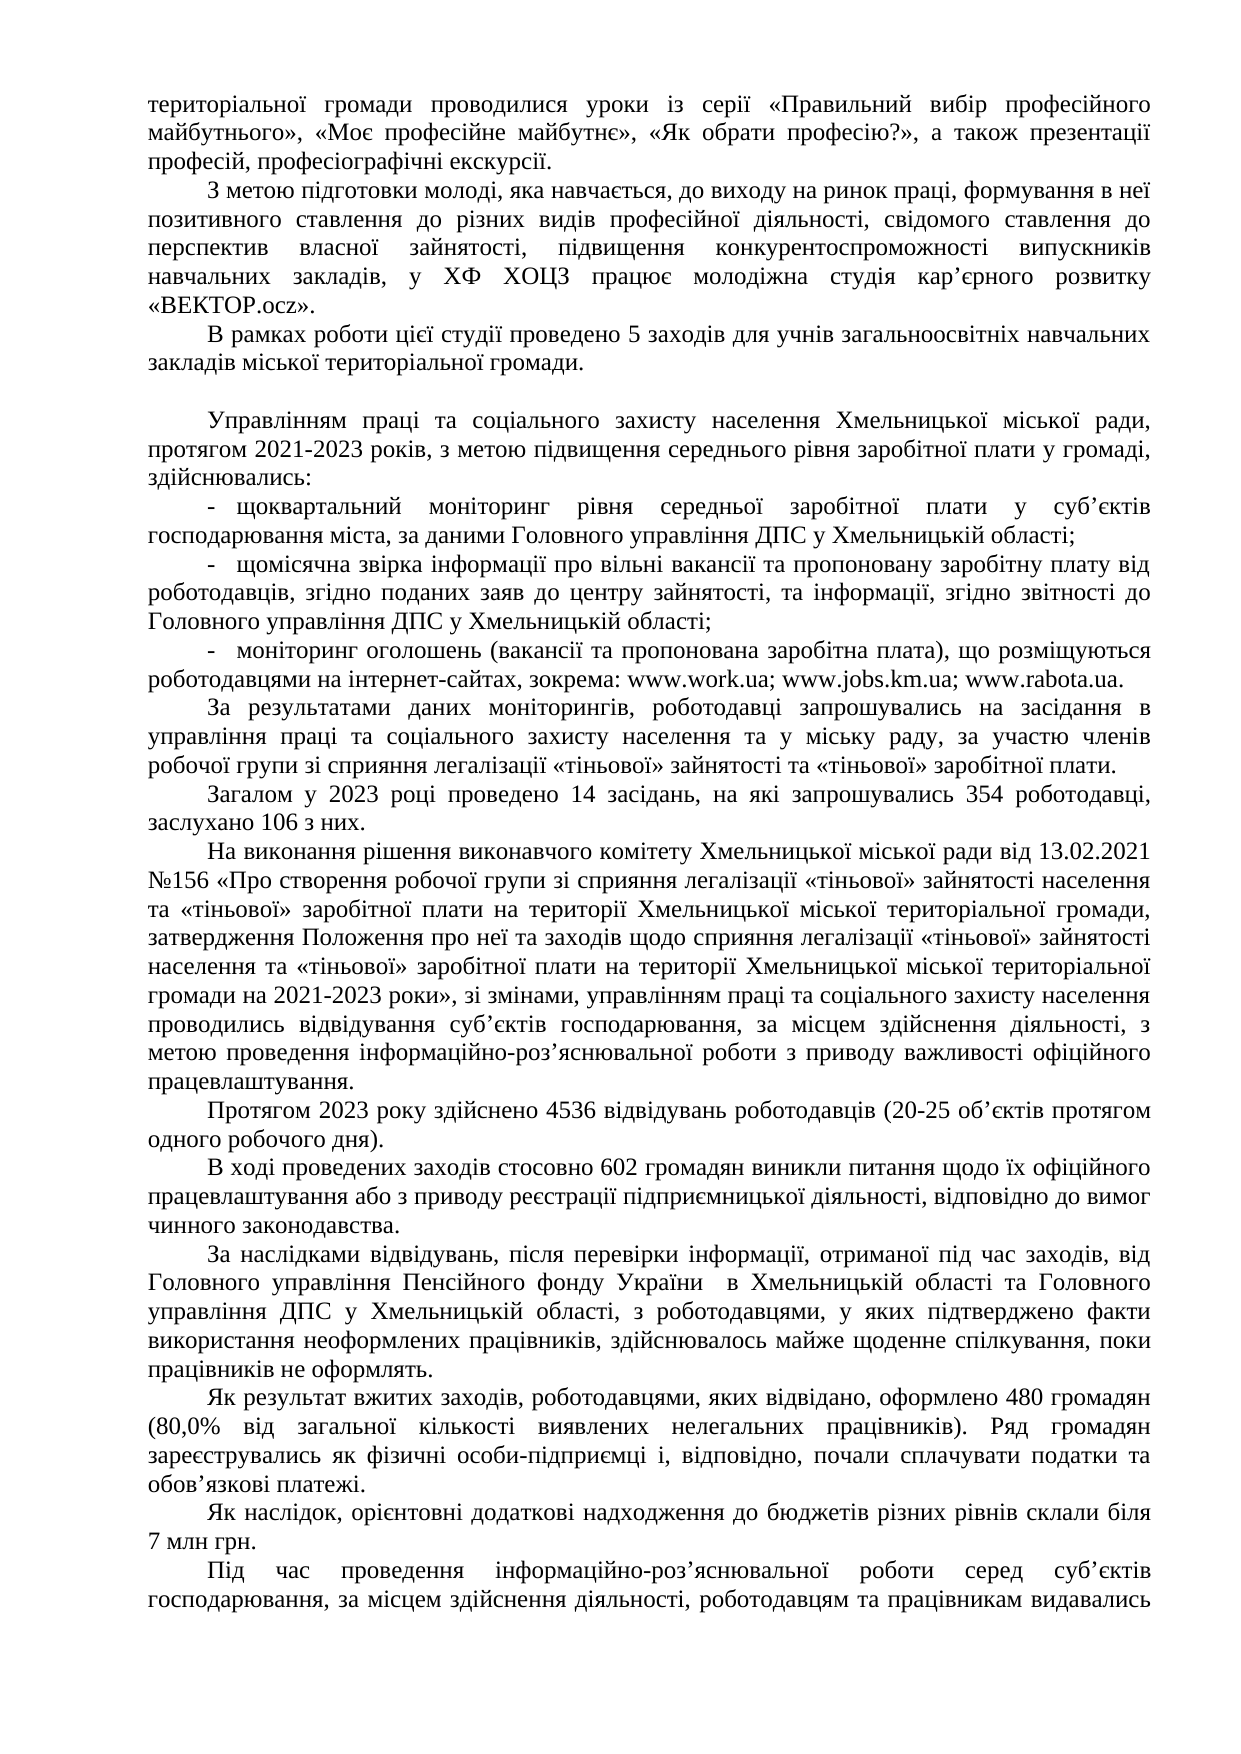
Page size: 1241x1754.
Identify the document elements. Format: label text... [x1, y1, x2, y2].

text Як результат вжитих заходів, роботодавцями, яких відвідано, оформлено 480 громадян (80,0% від загальної кількості виявлених нелегальних працівників). Ряд громадян зареєструвались як фізичні особи-підприємці і, відповідно, почали сплачувати податки та обов’язкові платежі. [148, 1382, 1152, 1497]
text За результатами даних моніторингів, роботодавці запрошувались на засідання в управління праці та соціального захисту населення та у міську раду, за участю членів робочої групи зі сприяння легалізації «тіньової» зайнятості та «тіньової» заробітної плати. [148, 692, 1152, 779]
text Загалом у 2023 році проведено 14 засідань, на які запрошувались 354 роботодавці, заслухано 106 з них. [148, 779, 1152, 836]
text За наслідками відвідувань, після перевірки інформації, отриманої під час заходів, від Головного управління Пенсійного фонду України в Хмельницькій області та Головного управління ДПС у Хмельницькій області, з роботодавцями, у яких підтверджено факти використання неоформлених працівників, здійснювалось майже щоденне спілкування, поки працівників не оформлять. [148, 1239, 1152, 1382]
list щомісячна звірка інформації про вільні вакансії та пропоновану заробітну плату від роботодавців, згідно поданих заяв до центру зайнятості, та інформації, згідно звітності до Головного управління ДПС у Хмельницькій області; [148, 549, 1152, 635]
list щоквартальний моніторинг рівня середньої заробітної плати у суб’єктів господарювання міста, за даними Головного управління ДПС у Хмельницькій області; [148, 491, 1152, 549]
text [148, 1555, 1152, 1612]
text В ході проведених заходів стосовно 602 громадян виникли питання щодо їх офіційного працевлаштування або з приводу реєстрації підприємницької діяльності, відповідно до вимог чинного законодавства. [148, 1152, 1152, 1239]
text З метою підготовки молоді, яка навчається, до виходу на ринок праці, формування в неї позитивного ставлення до різних видів професійної діяльності, свідомого ставлення до перспектив власної зайнятості, підвищення конкурентоспроможності випускників навчальних закладів, у ХФ ХОЦЗ працює молодіжна студія кар’єрного розвитку «ВЕКТОР.ocz». [148, 175, 1152, 319]
text В рамках роботи цієї студії проведено 5 заходів для учнів загальноосвітніх навчальних закладів міської територіальної громади. [148, 319, 1152, 376]
text Управлінням праці та соціального захисту населення Хмельницької міської ради, протягом 2021-2023 років, з метою підвищення середнього рівня заробітної плати у громаді, здійснювались: [148, 405, 1152, 491]
list моніторинг оголошень (вакансії та пропонована заробітна плата), що розміщуються роботодавцями на інтернет-сайтах, зокрема: www.work.ua; www.jobs.km.ua; www.rabota.ua. [148, 635, 1152, 692]
text Протягом 2023 року здійснено 4536 відвідувань роботодавців (20-25 об’єктів протягом одного робочого дня). [148, 1095, 1152, 1152]
text На виконання рішення виконавчого комітету Хмельницької міської ради від 13.02.2021 №156 «Про створення робочої групи зі сприяння легалізації «тіньової» зайнятості населення та «тіньової» заробітної плати на території Хмельницької міської територіальної громади, затвердження Положення про неї та заходів щодо сприяння легалізації «тіньової» зайнятості населення та «тіньової» заробітної плати на території Хмельницької міської територіальної громади на 2021-2023 роки», зі змінами, управлінням праці та соціального захисту населення проводились відвідування суб’єктів господарювання, за місцем здійснення діяльності, з метою проведення інформаційно-роз’яснювальної роботи з приводу важливості офіційного працевлаштування. [148, 836, 1152, 1095]
text Як наслідок, орієнтовні додаткові надходження до бюджетів різних рівнів склали біля 7 млн грн. [148, 1497, 1152, 1555]
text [148, 89, 1152, 175]
